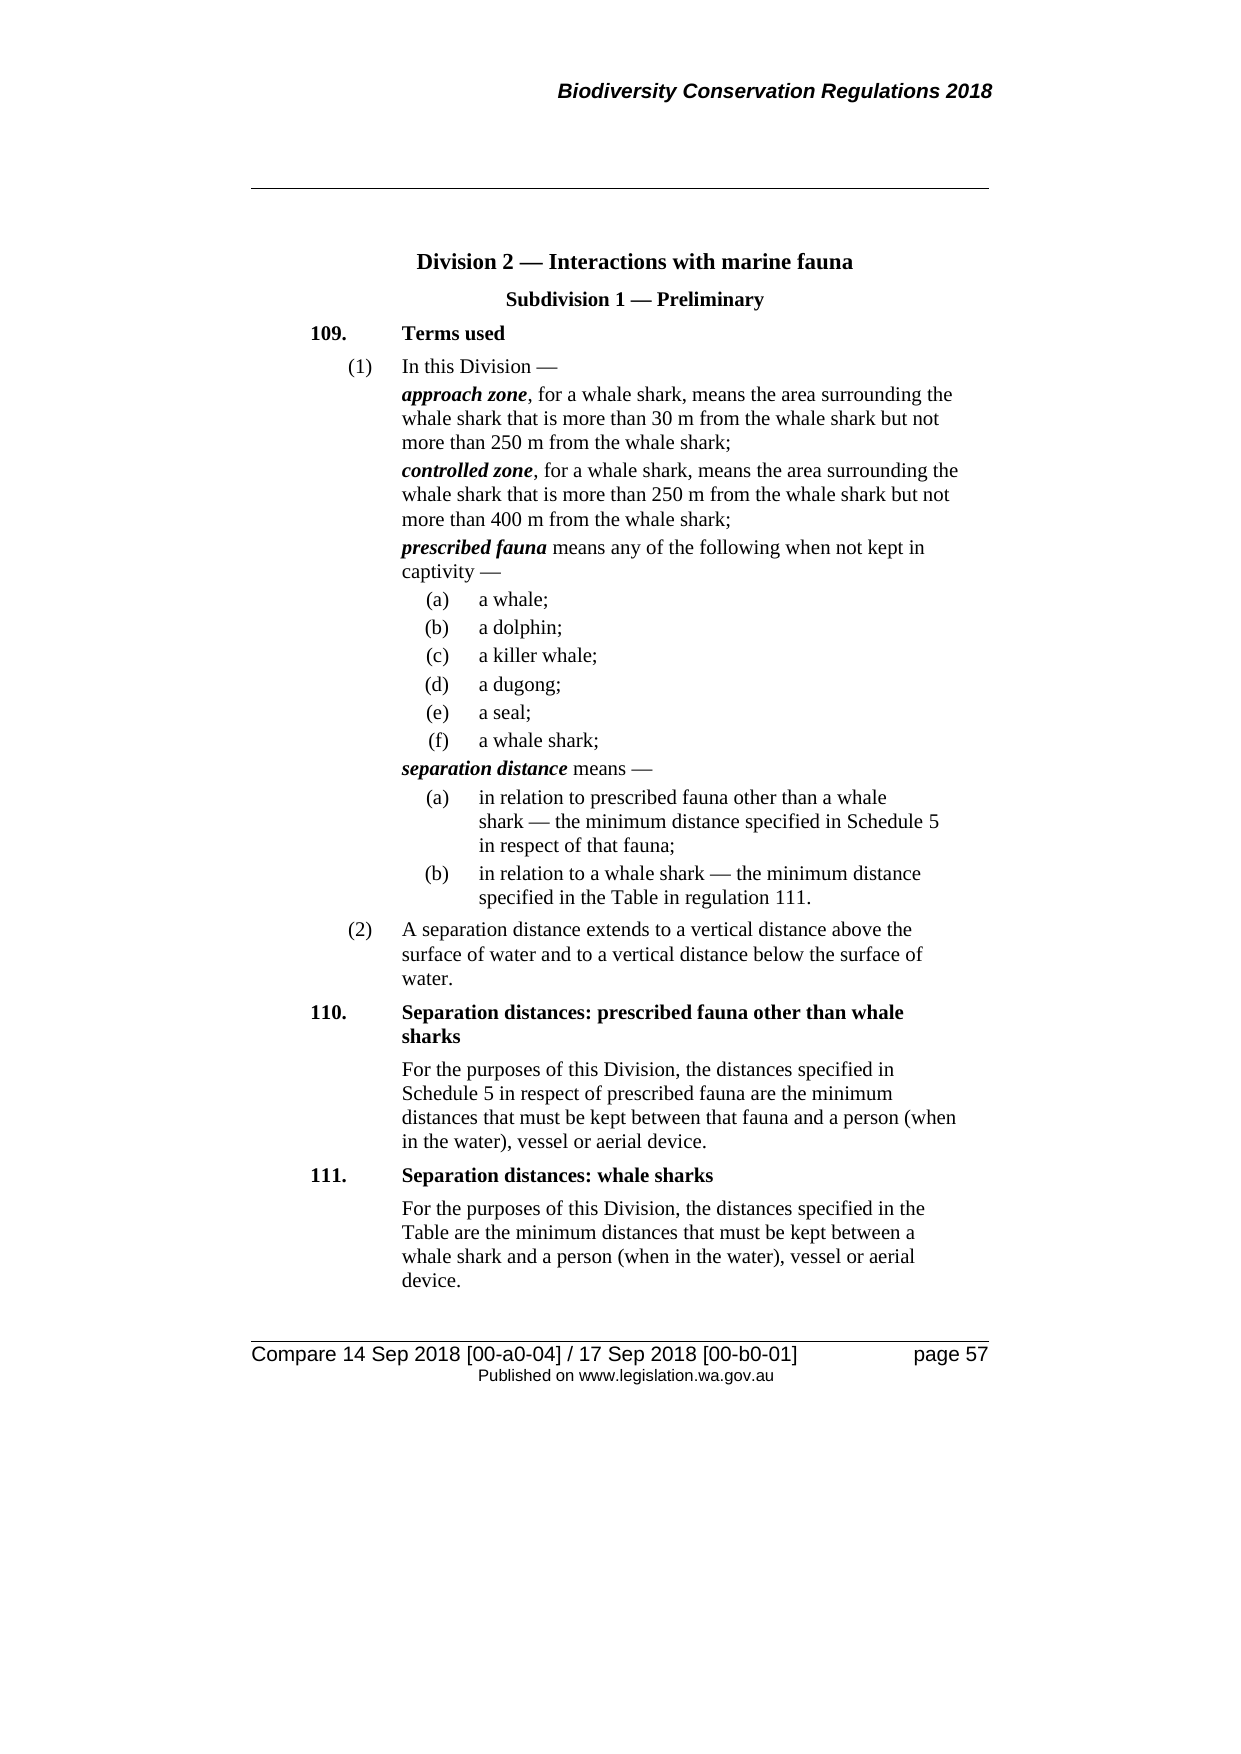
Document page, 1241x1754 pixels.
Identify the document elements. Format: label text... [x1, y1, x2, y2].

text (f) a whale shark; [310, 728, 959, 752]
text approach zone, for a whale shark, means the area surrounding the whale shark that is more than 30 m from the whale shark but not more than 250 m from the whale shark; [310, 382, 959, 454]
text (a) in relation to prescribed fauna other than a whale shark — the minimum distance specified in Schedule 5 in respect of that fauna; [310, 784, 959, 857]
text prescribed fauna means any of the following when not kept in captivity — [310, 535, 959, 583]
text (c) a killer whale; [310, 643, 959, 667]
text (b) in relation to a whale shark — the minimum distance specified in the Table in regulation 111. [310, 861, 959, 909]
text controlled zone, for a whale shark, means the area surrounding the whale shark that is more than 250 m from the whale shark but not more than 400 m from the whale shark; [310, 458, 959, 531]
subtitle 111. Separation distances: whale sharks [310, 1163, 959, 1187]
text (b) a dolphin; [310, 615, 959, 639]
text separation distance means — [310, 756, 959, 780]
text For the purposes of this Division, the distances specified in Schedule 5 in respect of prescribed fauna are the minimum distances that must be kept between that fauna and a person (when in the water), vessel or aerial device. [313, 1056, 959, 1153]
subtitle Division 2 — Interactions with marine fauna [310, 248, 959, 274]
subtitle 110. Separation distances: prescribed fauna other than whale sharks [310, 1000, 959, 1048]
text (2) A separation distance extends to a vertical distance above the surface of water and to a vertical distance below the surface of water. [313, 917, 959, 989]
subtitle 109. Terms used [310, 321, 959, 345]
subtitle Subdivision 1 — Preliminary [310, 287, 959, 311]
text For the purposes of this Division, the distances specified in the Table are the minimum distances that must be kept between a whale shark and a person (when in the water), vessel or aerial device. [313, 1196, 959, 1292]
text (1) In this Division — [313, 354, 959, 378]
text (e) a seal; [310, 700, 959, 724]
text (a) a whale; [310, 587, 959, 611]
text (d) a dugong; [310, 672, 959, 696]
